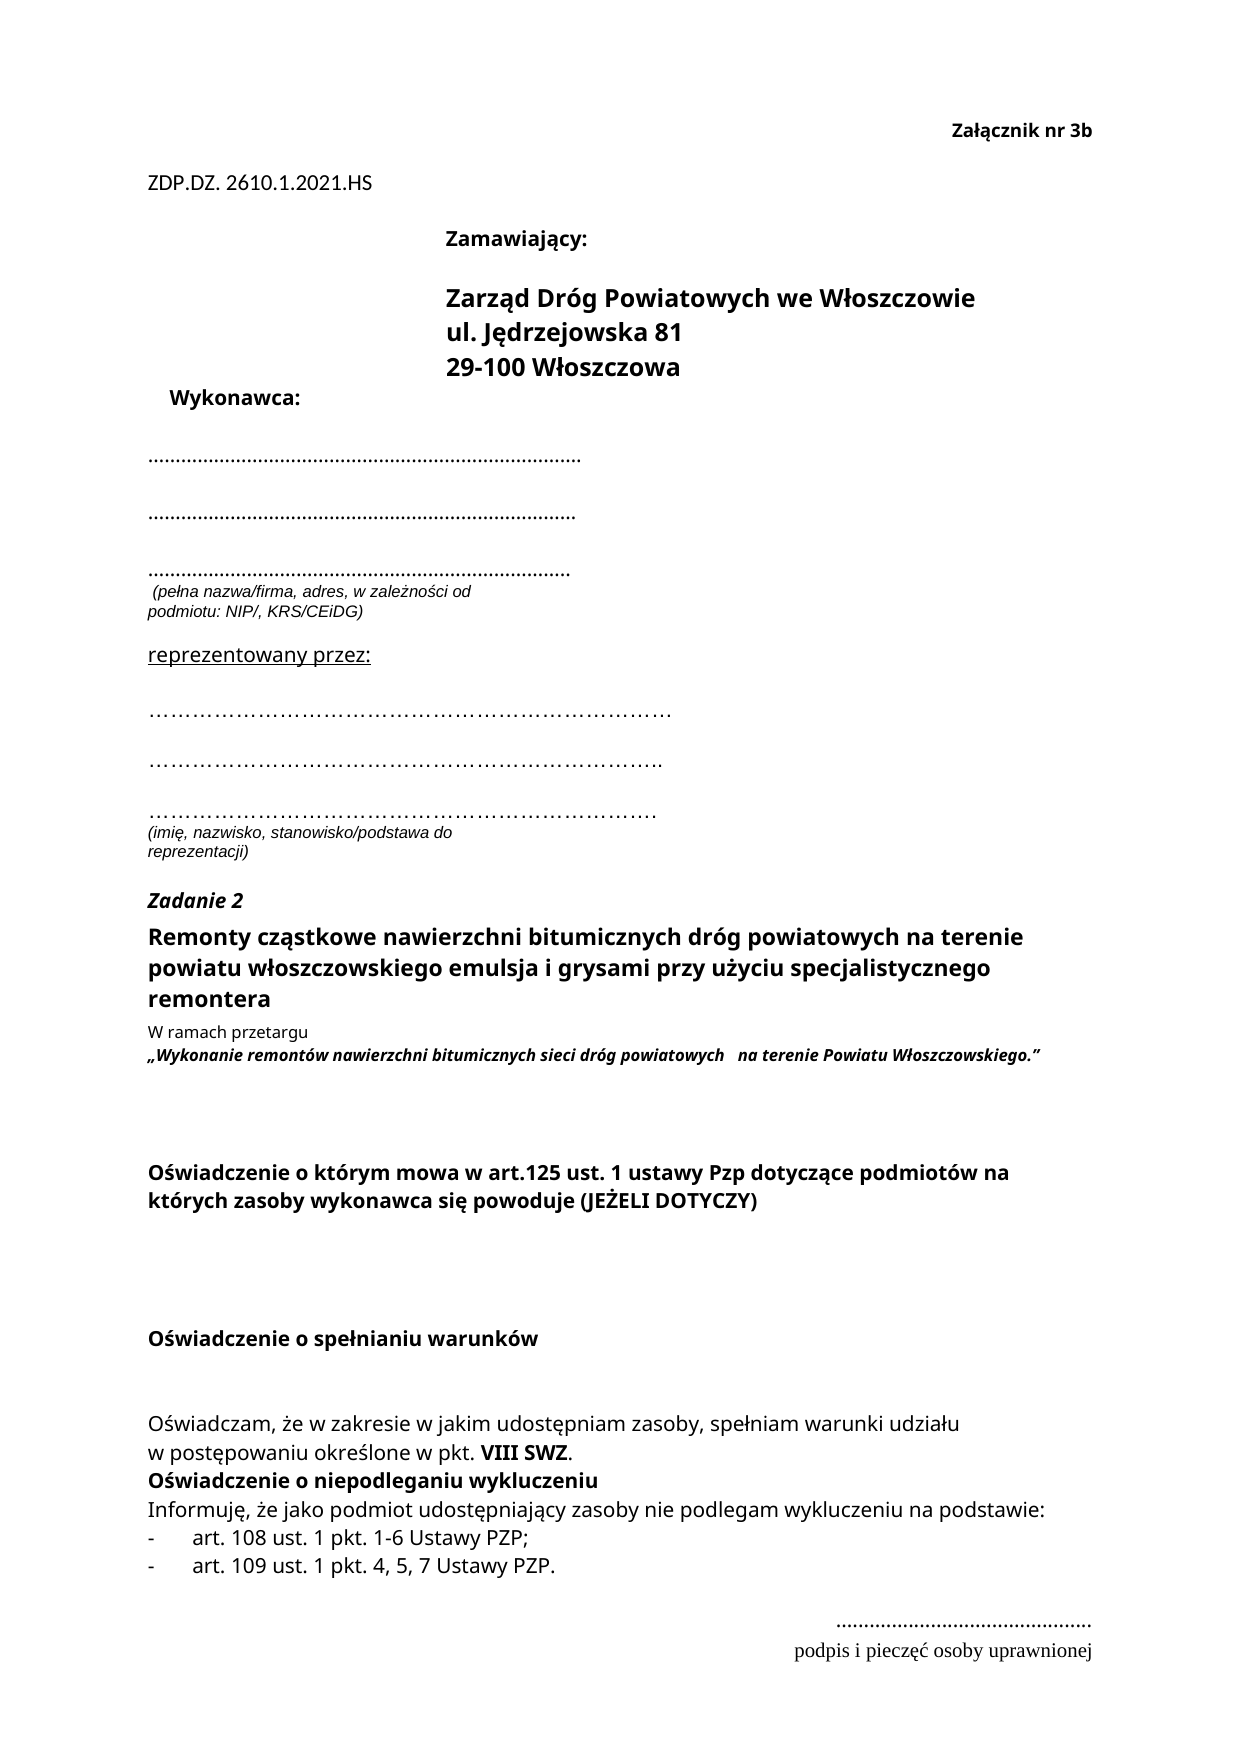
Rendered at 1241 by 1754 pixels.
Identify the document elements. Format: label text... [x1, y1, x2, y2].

text ………………………………………………………………….. [148, 554, 1093, 582]
text Zamawiający: [148, 224, 1093, 253]
text 29-100 Włoszczowa [148, 349, 1093, 383]
text .............................................. [148, 1605, 1093, 1633]
text - art. 108 ust. 1 pkt. 1-6 Ustawy PZP; [148, 1523, 1093, 1552]
text ……………………………………………………………. [148, 797, 1093, 823]
text ZDP.DZ. 2610.1.2021.HS [148, 168, 1093, 196]
text „Wykonanie remontów nawierzchni bitumicznych sieci dróg powiatowych na terenie Powiatu Włoszczowskiego.” [148, 1044, 1093, 1066]
text (imię, nazwisko, stanowisko/podstawa do reprezentacji) [148, 823, 472, 861]
text Oświadczam, że w zakresie w jakim udostępniam zasoby, spełniam warunki udziału [148, 1409, 1093, 1438]
text (pełna nazwa/firma, adres, w zależności od podmiotu: NIP/, KRS/CEiDG) [148, 582, 472, 621]
text ……………………………………………………………… [148, 697, 1093, 722]
text Oświadczenie o którym mowa w art.125 ust. 1 ustawy Pzp dotyczące podmiotów na których zasoby wykonawca się powoduje (JEŻELI DOTYCZY) [148, 1158, 1093, 1215]
text ……………………………………………………………………. [148, 440, 1093, 468]
text Informuję, że jako podmiot udostępniający zasoby nie podlegam wykluczeniu na podstawie: [148, 1495, 1093, 1523]
text Oświadczenie o niepodleganiu wykluczeniu [148, 1466, 1093, 1495]
text Załącznik nr 3b [148, 117, 1093, 143]
text reprezentowany przez: [148, 640, 1093, 668]
text Oświadczenie o spełnianiu warunków [148, 1324, 1093, 1353]
text - art. 109 ust. 1 pkt. 4, 5, 7 Ustawy PZP. [148, 1552, 1093, 1580]
text Remonty cząstkowe nawierzchni bitumicznych dróg powiatowych na terenie powiatu włoszczowskiego emulsja i grysami przy użyciu specjalistycznego remontera [148, 921, 1093, 1015]
text podpis i pieczęć osoby uprawnionej [148, 1638, 1093, 1662]
text …………………………………………………………………… [148, 497, 1093, 525]
text ul. Jędrzejowska 81 [148, 315, 1093, 349]
text W ramach przetargu [148, 1021, 1093, 1044]
text Zarząd Dróg Powiatowych we Włoszczowie [148, 281, 1093, 315]
text …………………………………………………………….. [148, 747, 1093, 772]
text Wykonawca: [148, 383, 1093, 412]
text Zadanie 2 [148, 886, 1093, 915]
text w postępowaniu określone w pkt. VIII SWZ. [148, 1438, 1093, 1466]
